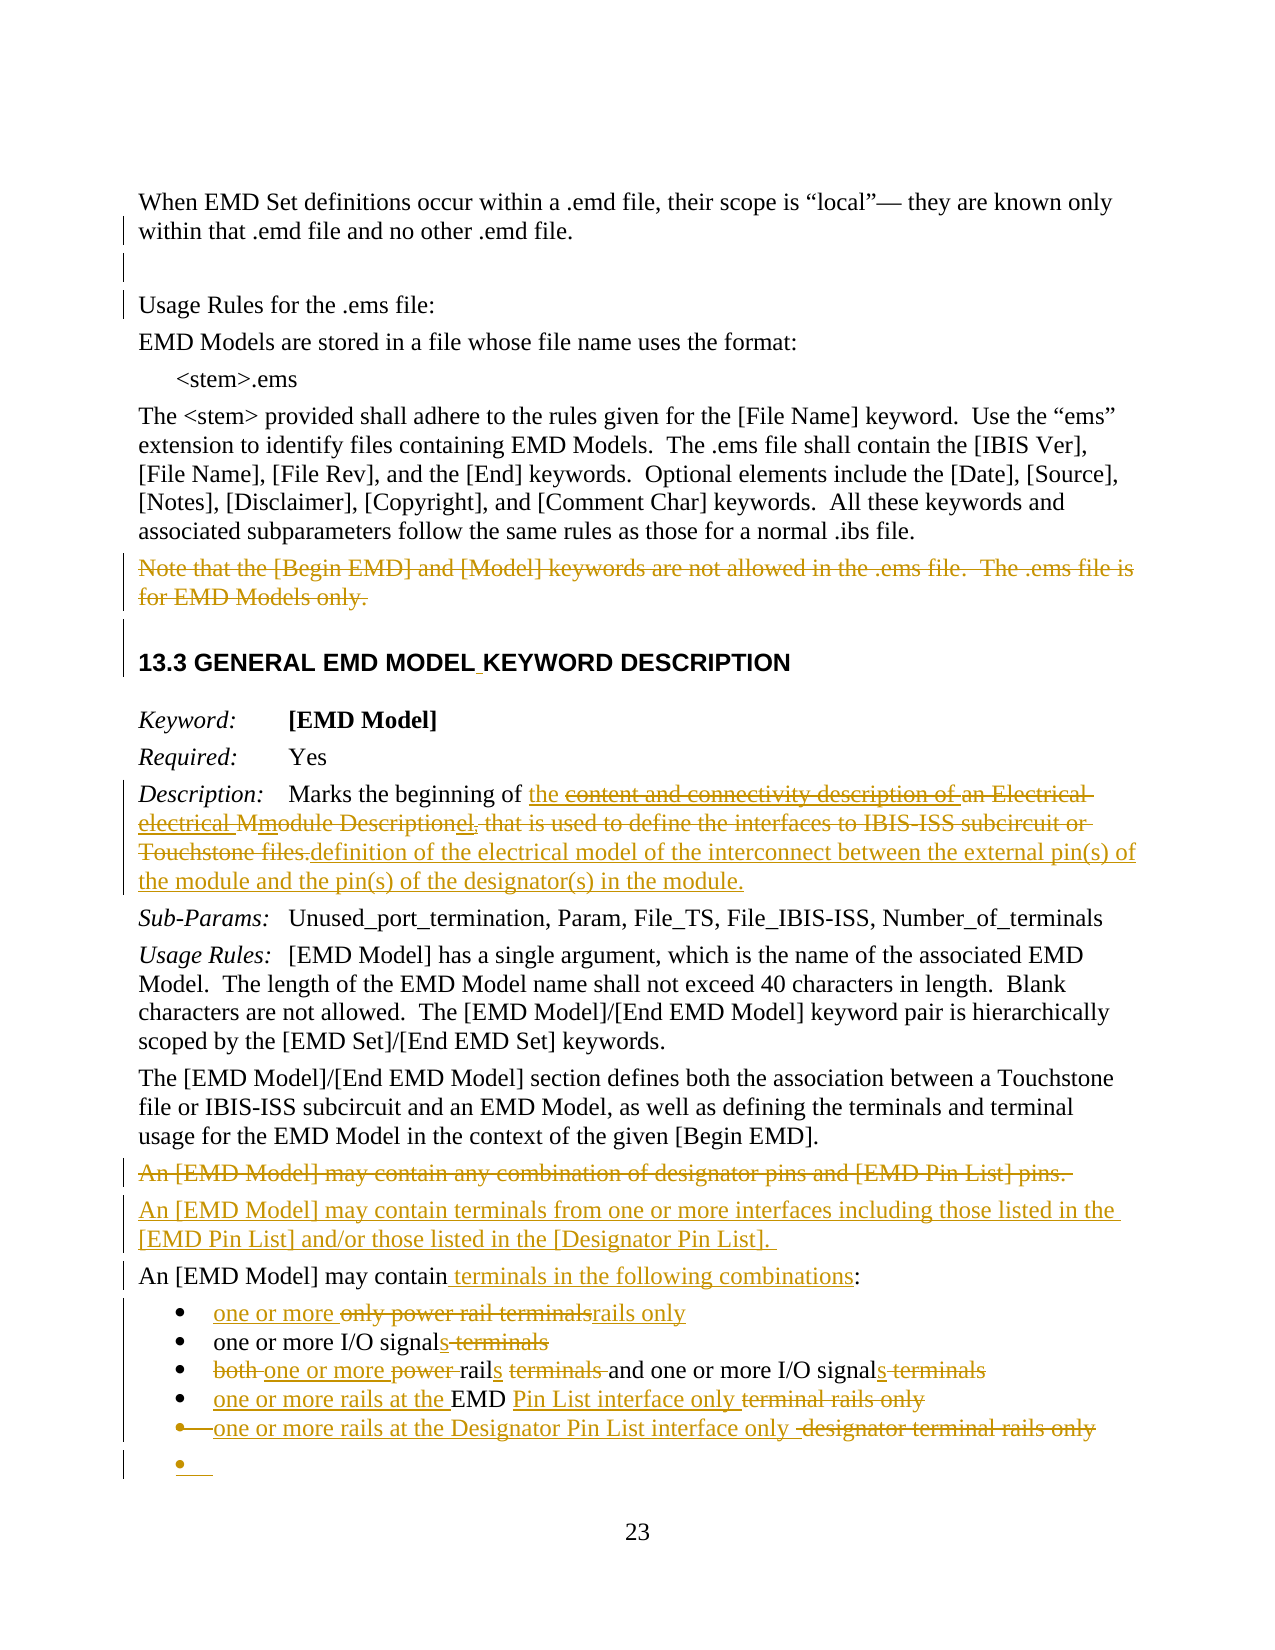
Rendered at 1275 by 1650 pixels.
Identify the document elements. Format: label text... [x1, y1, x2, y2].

text The [EMD Model]/[End EMD Model] section defines both the association between a Touchstone file or IBIS-ISS subcircuit and an EMD Model, as well as defining the terminals and terminal usage for the EMD Model in the context of the given [Begin EMD]. [138, 1063, 1137, 1149]
text Usage Rules for the .ems file: [138, 290, 1137, 319]
list <stem>.ems [176, 364, 1137, 393]
text Keyword: [EMD Model] [138, 705, 1137, 734]
text The <stem> provided shall adhere to the rules given for the [File Name] keyword. Use the “ems” extension to identify files containing EMD Models. The .ems file shall contain the [IBIS Ver], [File Name], [File Rev], and the [End] keywords. Optional elements include the [Date], [Source], [Notes], [Disclaimer], [Copyright], and [Comment Char] keywords. All these keywords and associated subparameters follow the same rules as those for a normal .ibs file. [138, 401, 1137, 545]
text Description: Marks the beginning of [138, 779, 1137, 894]
text EMD Models are stored in a file whose file name uses the format: [138, 327, 1137, 356]
list one or more I/O signal [176, 1327, 1137, 1355]
text Usage Rules: [EMD Model] has a single argument, which is the name of the associated EMD Model. The length of the EMD Model name shall not exceed 40 characters in length. Blank characters are not allowed. The [EMD Model]/[End EMD Model] keyword pair is hierarchically scoped by the [EMD Set]/[End EMD Set] keywords. [138, 940, 1137, 1055]
text Required: Yes [138, 742, 1137, 771]
text Sub-Params: Unused_port_termination, Param, File_TS, File_IBIS-ISS, Number_of_terminals [138, 903, 1137, 932]
list EMD [176, 1384, 1137, 1413]
text 13.3 GENERAL EMD MODELKEYWORD DESCRIPTION [138, 648, 1137, 677]
list rail and one or more I/O signal [176, 1355, 1137, 1384]
text When EMD Set definitions occur within a .emd file, their scope is “local”— they are known only within that .emd file and no other .emd file. [138, 187, 1137, 244]
text An [EMD Model] may contain: [138, 1261, 1137, 1289]
